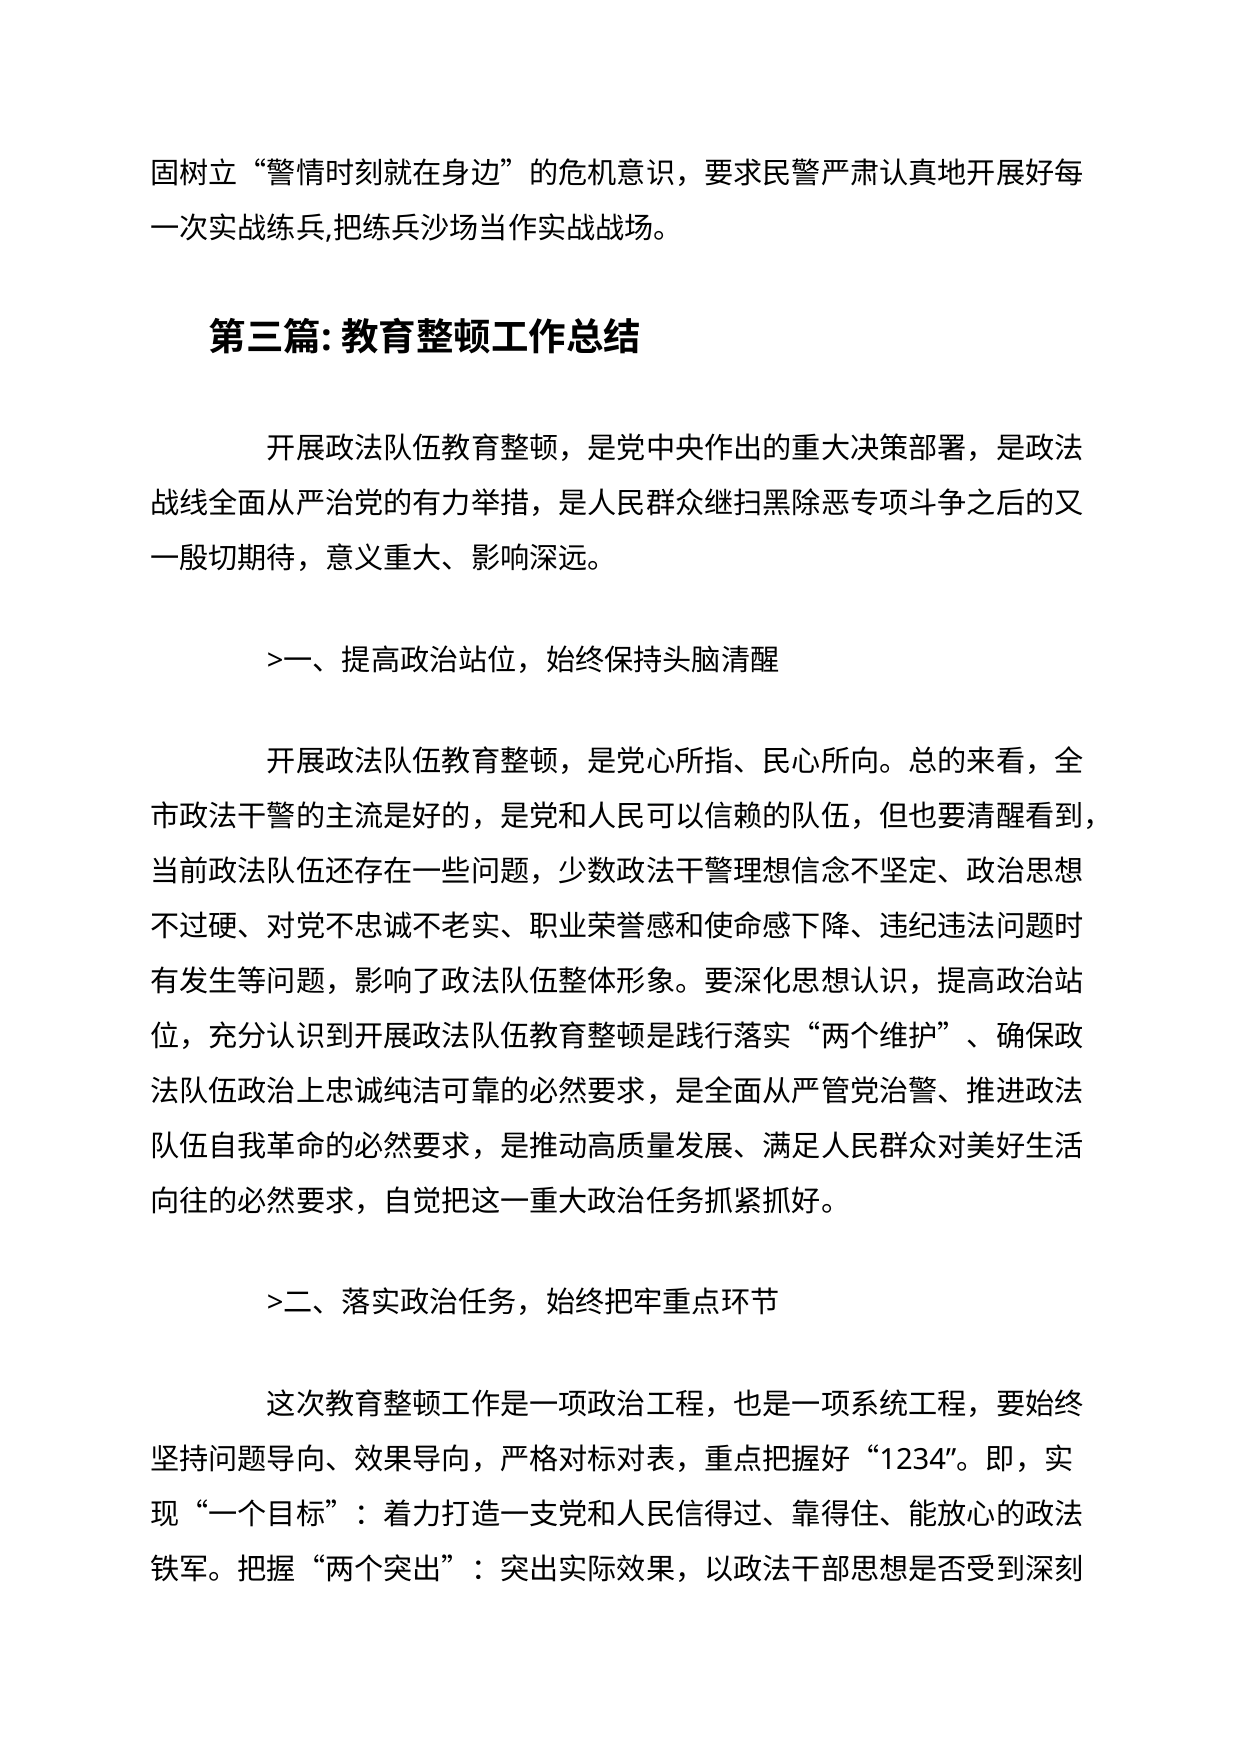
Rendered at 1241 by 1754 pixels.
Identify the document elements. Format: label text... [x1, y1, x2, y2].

text 开展政法队伍教育整顿，是党心所指、民心所向。总的来看，全市政法干警的主流是好的，是党和人民可以信赖的队伍，但也要清醒看到，当前政法队伍还存在一些问题，少数政法干警理想信念不坚定、政治思想不过硬、对党不忠诚不老实、职业荣誉感和使命感下降、违纪违法问题时有发生等问题，影响了政法队伍整体形象。要深化思想认识，提高政治站位，充分认识到开展政法队伍教育整顿是践行落实“两个维护”、确保政法队伍政治上忠诚纯洁可靠的必然要求，是全面从严管党治警、推进政法队伍自我革命的必然要求，是推动高质量发展、满足人民群众对美好生活向往的必然要求，自觉把这一重大政治任务抓紧抓好。 [150, 738, 1090, 1219]
text >二、落实政治任务，始终把牢重点环节 [150, 1279, 1090, 1321]
text >一、提高政治站位，始终保持头脑清醒 [150, 636, 1090, 678]
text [150, 1381, 1090, 1588]
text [150, 150, 1090, 247]
text 第三篇: 教育整顿工作总结 [150, 307, 1090, 361]
text 开展政法队伍教育整顿，是党中央作出的重大决策部署，是政法战线全面从严治党的有力举措，是人民群众继扫黑除恶专项斗争之后的又一殷切期待，意义重大、影响深远。 [150, 424, 1090, 577]
